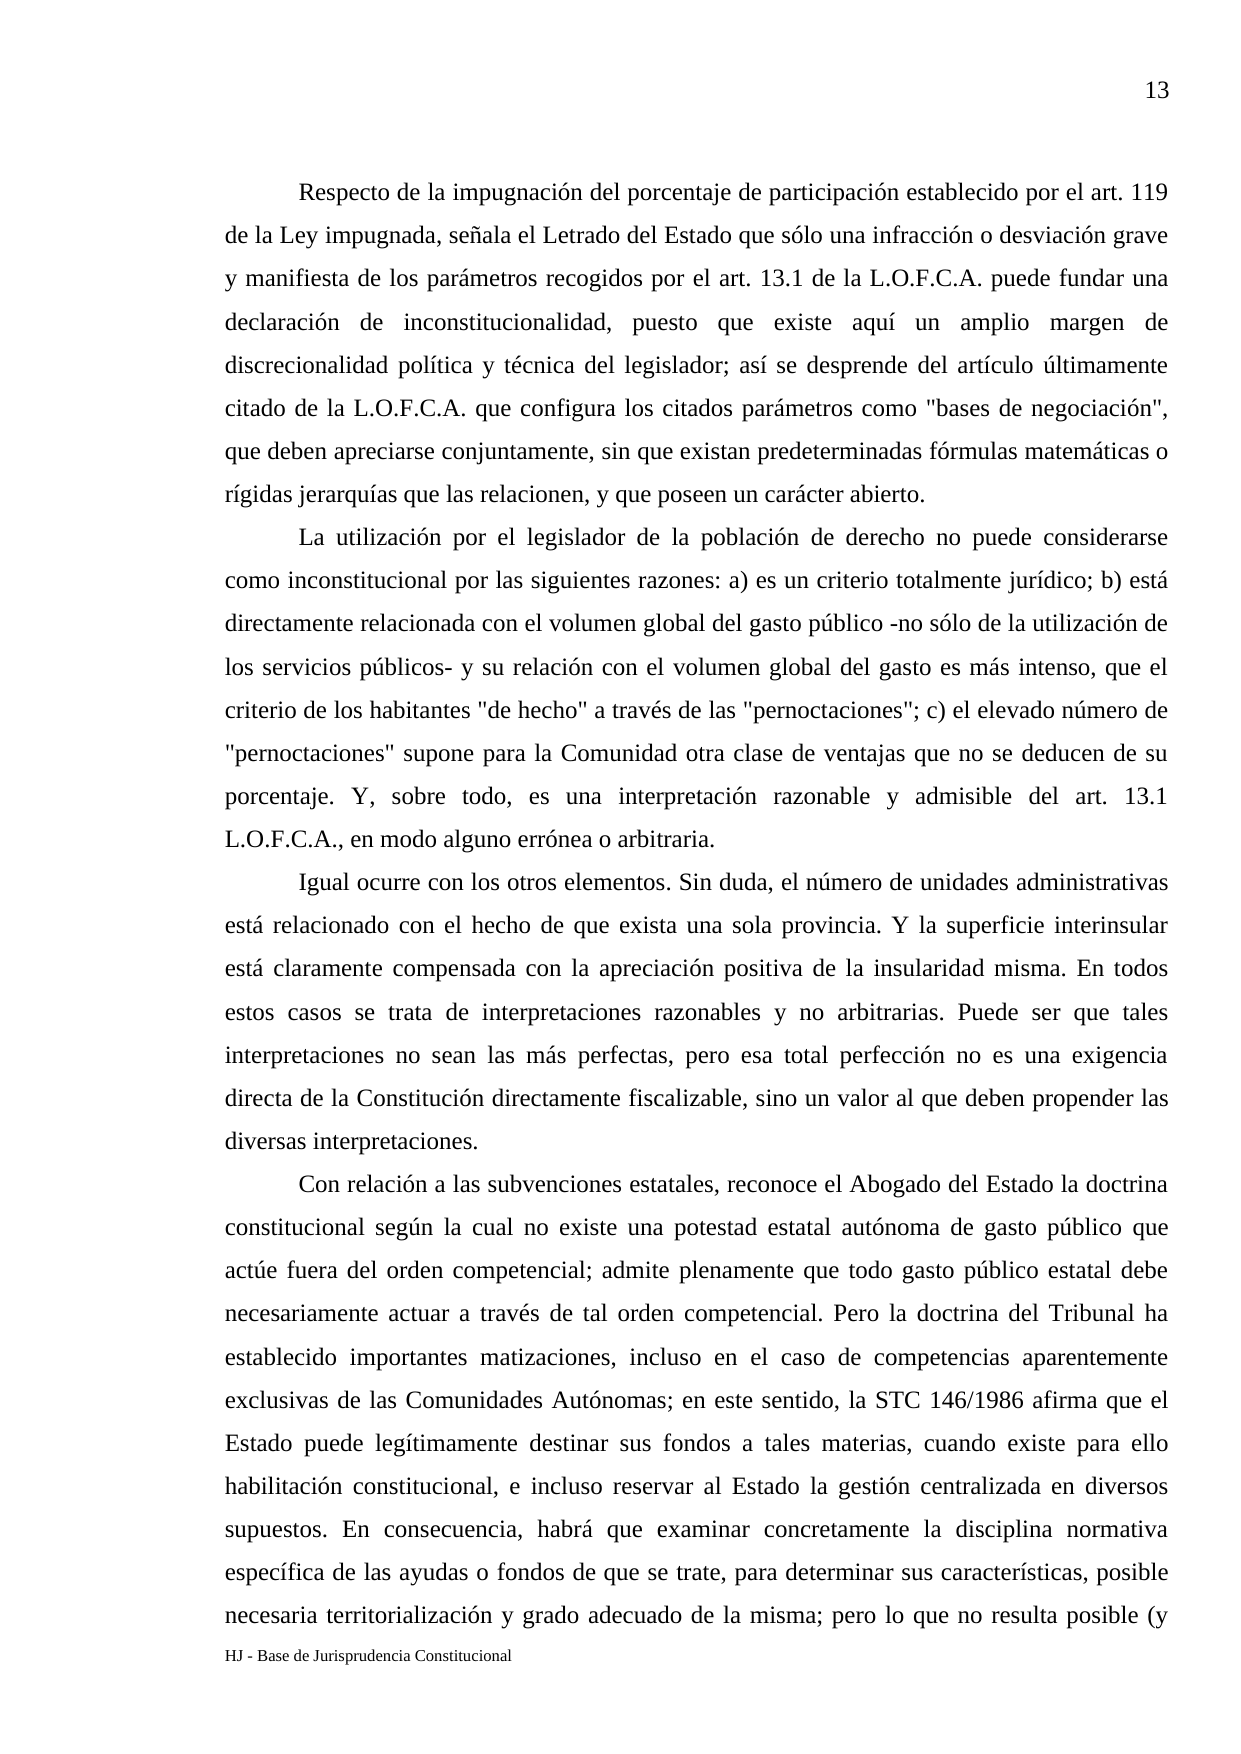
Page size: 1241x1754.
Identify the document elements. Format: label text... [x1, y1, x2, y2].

text La utilización por el legislador de la población de derecho no puede considerarse como inconstitucional por las siguientes razones: a) es un criterio totalmente jurídico; b) está directamente relacionada con el volumen global del gasto público -no sólo de la utilización de los servicios públicos- y su relación con el volumen global del gasto es más intenso, que el criterio de los habitantes "de hecho" a través de las "pernoctaciones"; c) el elevado número de "pernoctaciones" supone para la Comunidad otra clase de ventajas que no se deducen de su porcentaje. Y, sobre todo, es una interpretación razonable y admisible del art. 13.1 L.O.F.C.A., en modo alguno errónea o arbitraria. [224, 522, 1169, 853]
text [224, 1169, 1169, 1629]
text Igual ocurre con los otros elementos. Sin duda, el número de unidades administrativas está relacionado con el hecho de que exista una sola provincia. Y la superficie interinsular está claramente compensada con la apreciación positiva de la insularidad misma. En todos estos casos se trata de interpretaciones razonables y no arbitrarias. Puede ser que tales interpretaciones no sean las más perfectas, pero esa total perfección no es una exigencia directa de la Constitución directamente fiscalizable, sino un valor al que deben propender las diversas interpretaciones. [224, 867, 1169, 1155]
text Respecto de la impugnación del porcentaje de participación establecido por el art. 119 de la Ley impugnada, señala el Letrado del Estado que sólo una infracción o desviación grave y manifiesta de los parámetros recogidos por el art. 13.1 de la L.O.F.C.A. puede fundar una declaración de inconstitucionalidad, puesto que existe aquí un amplio margen de discrecionalidad política y técnica del legislador; así se desprende del artículo últimamente citado de la L.O.F.C.A. que configura los citados parámetros como "bases de negociación", que deben apreciarse conjuntamente, sin que existan predeterminadas fórmulas matemáticas o rígidas jerarquías que las relacionen, y que poseen un carácter abierto. [224, 177, 1169, 508]
